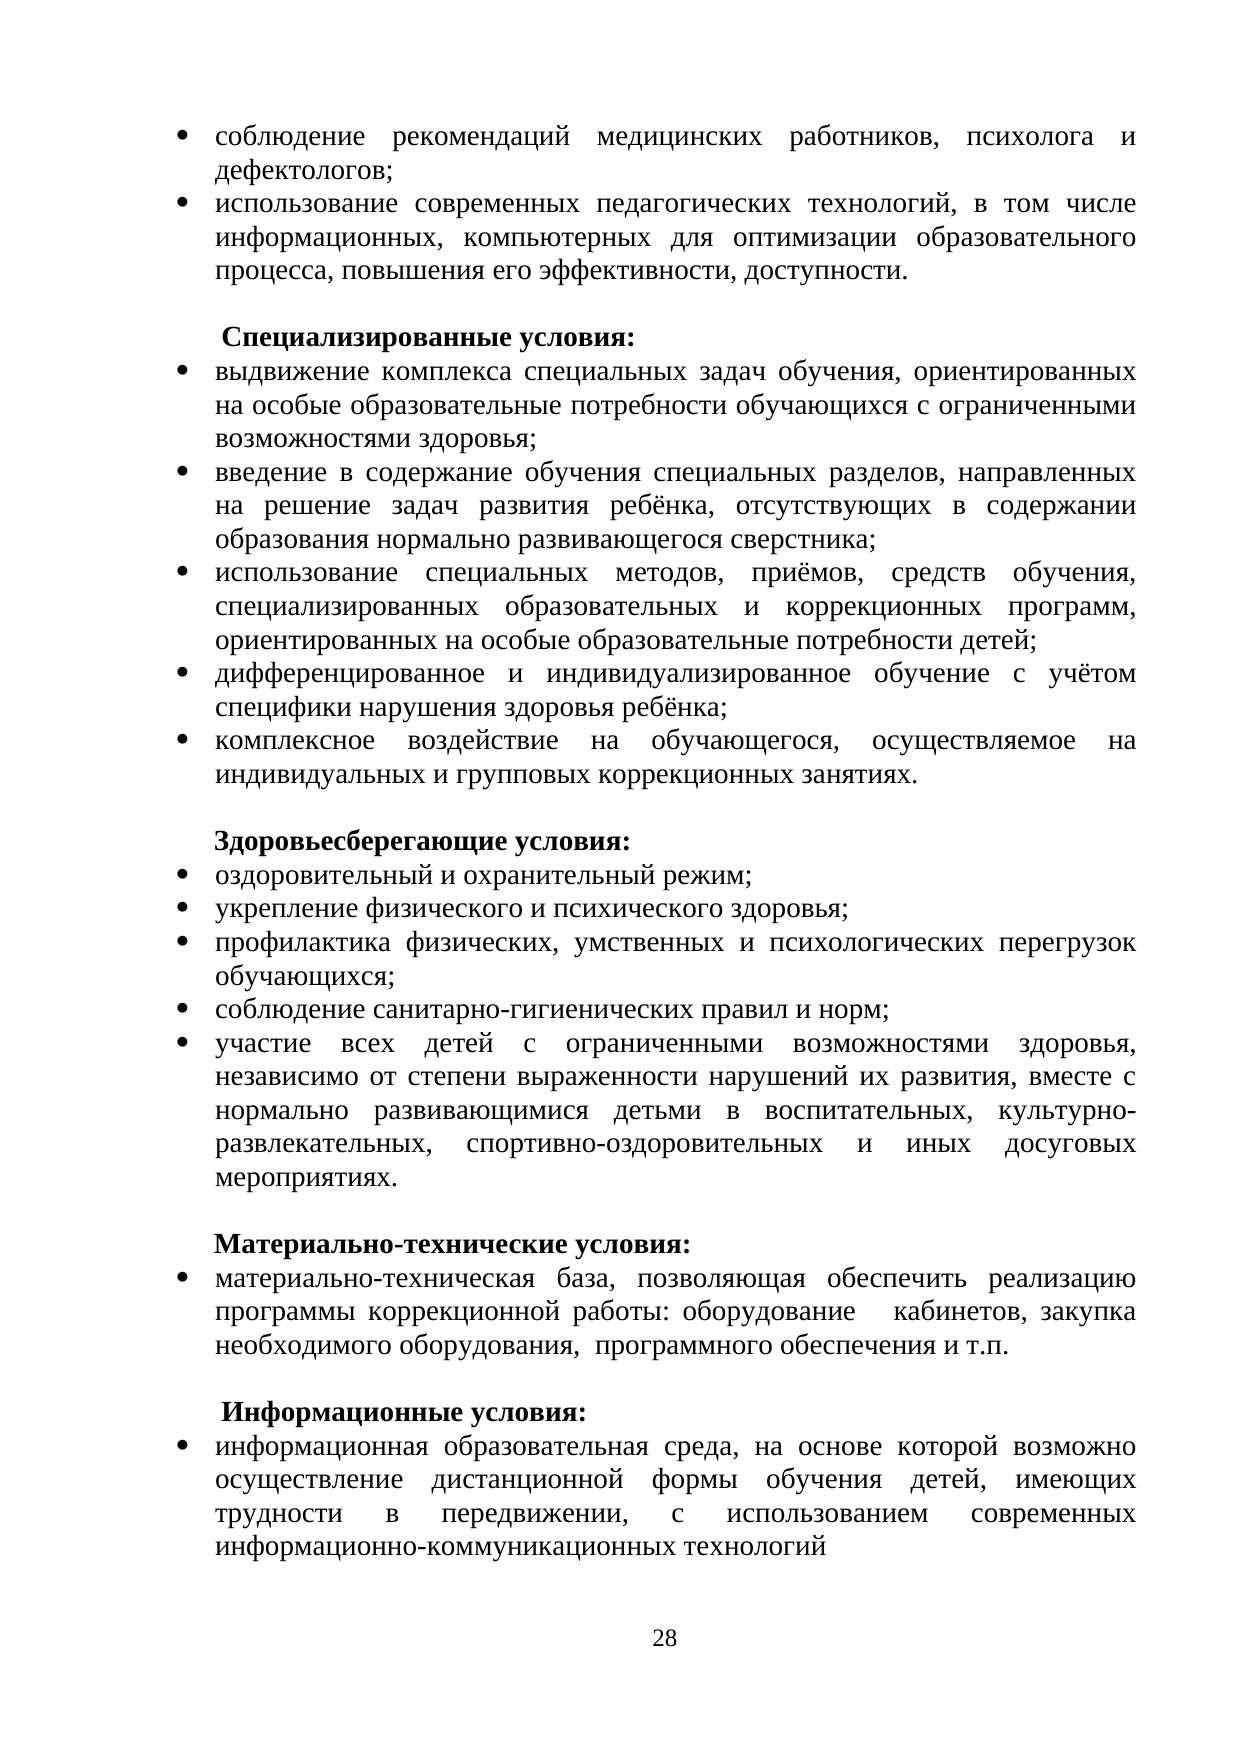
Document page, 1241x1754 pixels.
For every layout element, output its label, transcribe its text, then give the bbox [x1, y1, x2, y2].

list оздоровительный и охранительный режим; [177, 857, 1137, 890]
list информационная образовательная среда, на основе которой возможно осуществление дистанционной формы обучения детей, имеющих трудности в передвижении, с использованием современных информационно-коммуникационных технологий [177, 1428, 1137, 1562]
list материально-техническая база, позволяющая обеспечить реализацию программы коррекционной работы: оборудование кабинетов, закупка необходимого оборудования, программного обеспечения и т.п. [177, 1260, 1137, 1361]
text Материально-технические условия: [177, 1226, 1137, 1260]
list введение в содержание обучения специальных разделов, направленных на решение задач развития ребёнка, отсутствующих в содержании образования нормально развивающегося сверстника; [177, 454, 1137, 554]
text Информационные условия: [177, 1394, 1152, 1428]
list соблюдение рекомендаций медицинских работников, психолога и дефектологов; [177, 118, 1137, 185]
list комплексное воздействие на обучающегося, осуществляемое на индивидуальных и групповых коррекционных занятиях. [177, 722, 1137, 790]
list участие всех детей с ограниченными возможностями здоровья, независимо от степени выраженности нарушений их развития, вместе с нормально развивающимися детьми в воспитательных, культурно-развлекательных, спортивно-оздоровительных и иных досуговых мероприятиях. [177, 1025, 1137, 1193]
list дифференцированное и индивидуализированное обучение с учётом специфики нарушения здоровья ребёнка; [177, 655, 1137, 722]
list профилактика физических, умственных и психологических перегрузок обучающихся; [177, 924, 1137, 991]
text Специализированные условия: [177, 319, 1137, 353]
list использование современных педагогических технологий, в том числе информационных, компьютерных для оптимизации образовательного процесса, повышения его эффективности, доступности. [177, 185, 1137, 286]
text Здоровьесберегающие условия: [177, 823, 1137, 857]
list выдвижение комплекса специальных задач обучения, ориентированных на особые образовательные потребности обучающихся с ограниченными возможностями здоровья; [177, 353, 1137, 454]
list соблюдение санитарно-гигиенических правил и норм; [177, 991, 1137, 1025]
list укрепление физического и психического здоровья; [177, 890, 1137, 924]
list использование специальных методов, приёмов, средств обучения, специализированных образовательных и коррекционных программ, ориентированных на особые образовательные потребности детей; [177, 554, 1137, 655]
